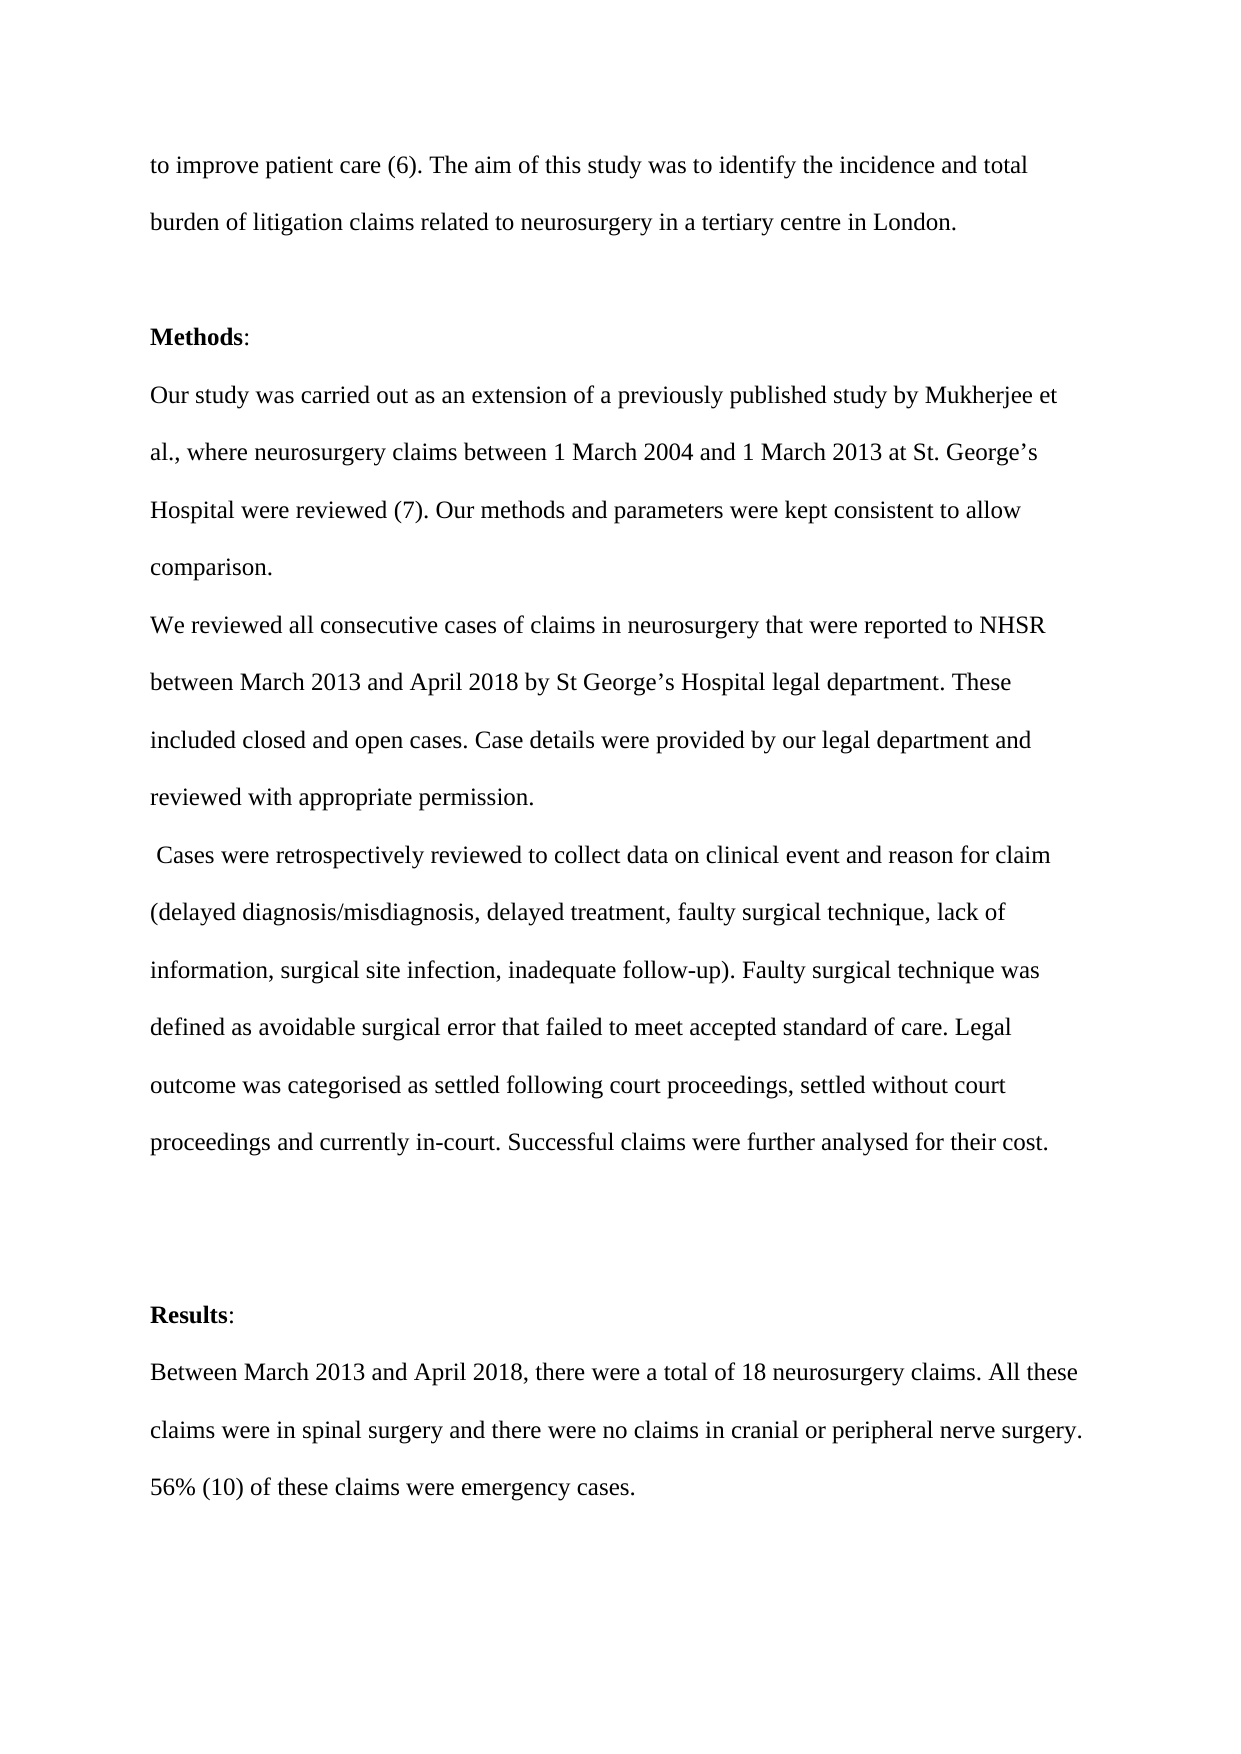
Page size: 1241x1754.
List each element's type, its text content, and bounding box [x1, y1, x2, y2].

text Methods: [150, 322, 1090, 351]
text Cases were retrospectively reviewed to collect data on clinical event and reason for claim (delayed diagnosis/misdiagnosis, delayed treatment, faulty surgical technique, lack of information, surgical site infection, inadequate follow-up). Faulty surgical technique was defined as avoidable surgical error that failed to meet accepted standard of care. Legal outcome was categorised as settled following court proceedings, settled without court proceedings and currently in-court. Successful claims were further analysed for their cost. [150, 840, 1090, 1156]
text Between March 2013 and April 2018, there were a total of 18 neurosurgery claims. All these claims were in spinal surgery and there were no claims in cranial or peripheral nerve surgery. 56% (10) of these claims were emergency cases. [150, 1357, 1090, 1501]
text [150, 150, 1090, 236]
text We reviewed all consecutive cases of claims in neurosurgery that were reported to NHSR between March 2013 and April 2018 by St George’s Hospital legal department. These included closed and open cases. Case details were provided by our legal department and reviewed with appropriate permission. [150, 610, 1090, 811]
text Results: [150, 1300, 1090, 1329]
text Our study was carried out as an extension of a previously published study by Mukherjee et al., where neurosurgery claims between 1 March 2004 and 1 March 2013 at St. George’s Hospital were reviewed . Our methods and parameters were kept consistent to allow comparison. [150, 380, 1090, 581]
